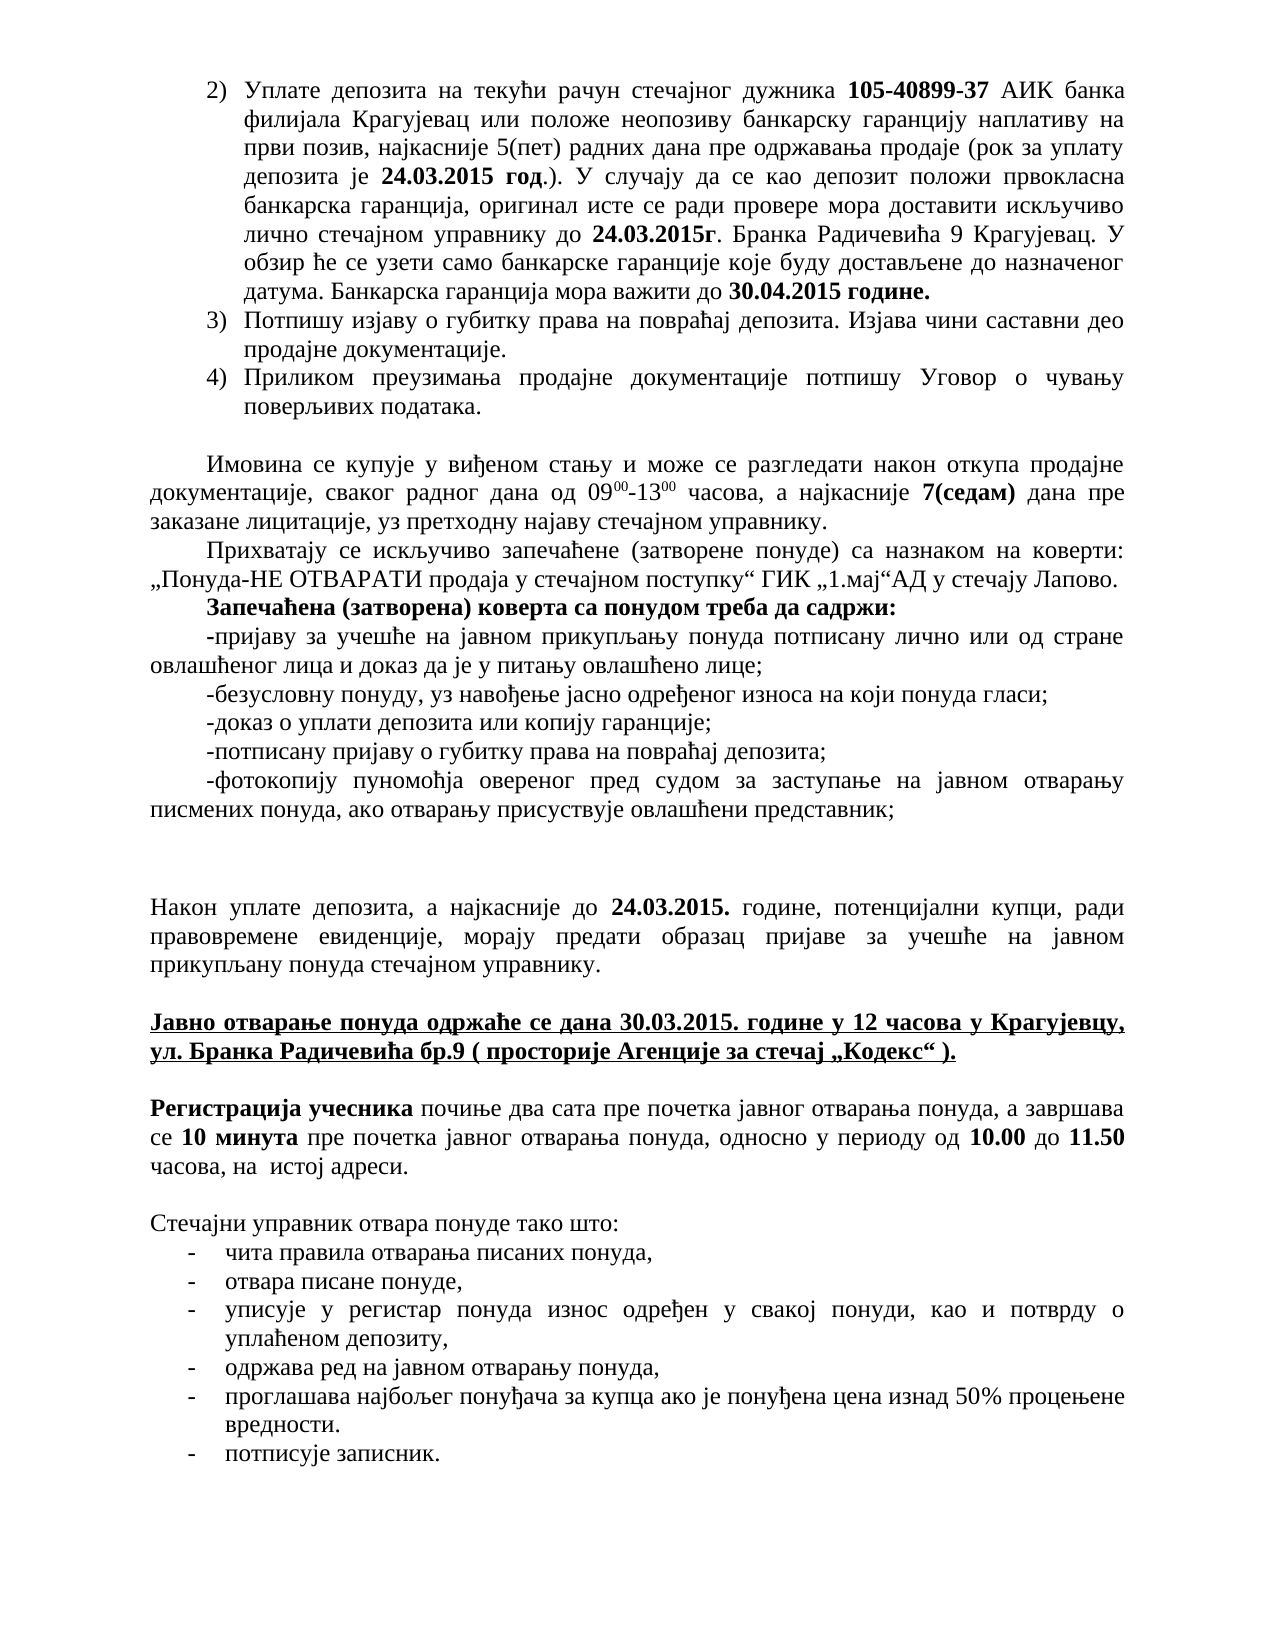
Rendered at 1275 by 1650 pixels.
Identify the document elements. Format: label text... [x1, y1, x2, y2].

text Стечајни управник отвара понуде тако што: [150, 1208, 1125, 1237]
text -потписану пријаву о губитку права на повраћај депозита; [150, 736, 1125, 765]
text -фотокопију пуномоћја овереног пред судом за заступање на јавном отварању писмених понуда, ако отварању присуствује овлашћени представник; [150, 765, 1125, 822]
list отвара писане понуде, [187, 1266, 1125, 1294]
list Приликом преузимања продајне документације потпишу Уговор о чувању поверљивих података. [206, 362, 1125, 420]
text Јавно отварање понуда одржаће се дана 30.03.2015. године у 12 часова у Крагујевцу, ул. Бранка Радичевића бр.9 ( просторије Агенције за стечај „Кодекс“ ). [150, 1033, 1125, 1064]
text -безусловну понуду, уз навођење јасно одређеног износа на који понуда гласи; [150, 679, 1125, 707]
list проглашава најбољег понуђача за купца ако је понуђена цена изнад 50% процењене вредности. [187, 1381, 1125, 1438]
text Јавно отварање понуда одржаће се дана 30.03.2015. године у 12 часова у Крагујевцу, ул. Бранка Радичевића бр.9 ( просторије Агенције за стечај „Кодекс“ ). [150, 1007, 1125, 1032]
list чита правила отварања писаних понуда, [187, 1237, 1125, 1266]
text Запечаћена (затворена) коверта са понудом треба да садржи: [150, 592, 1125, 621]
text Након уплате депозита, а најкасније до 24.03.2015. године, потенцијални купци, ради правовремене евиденције, морају предати образац пријаве за учешће на јавном прикупљану понуда стечајном управнику. [150, 892, 1125, 978]
list потписује записник. [187, 1438, 1125, 1467]
text Регистрација учесника почиње два сата пре почетка јавног отварања понуда, а завршава се 10 минута пре почетка јавног отварања понуда, односно у периоду од 10.00 до 11.50 часова, на истој адреси. [150, 1093, 1125, 1179]
list Потпишу изјаву о губитку права на повраћај депозита. Изјава чини саставни део продајне документације. [206, 305, 1125, 362]
text -доказ о уплати депозита или копију гаранције; [150, 707, 1125, 736]
list Уплате депозита на текући рачун стечајног дужника 105-40899-37 АИК банка филијала Крагујевац или положе неопозиву банкарску гаранцију наплативу на први позив, најкасније 5(пет) радних дана пре одржавања продаје (рок за уплату депозита је 24.03.2015 год.). У случају да се као депозит положи првокласна банкарска гаранција, оригинал исте се ради провере мора доставити искључиво лично стечајном управнику до 24.03.2015г. Бранка Радичевића 9 Крагујевац. У обзир ће се узети само банкарске гаранције које буду достављене до назначеног датума. Банкарска гаранција мора важити до 30.04.2015 године. [206, 75, 1125, 305]
text -пријаву за учешће на јавном прикупљању понуда потписану лично или од стране овлашћеног лица и доказ да је у питању овлашћено лице; [150, 621, 1125, 679]
text Прихватају се искључиво запечаћене (затворене понуде) са назнаком на коверти: „Понуда-НЕ ОТВАРАТИ продаја у стечајном поступку“ ГИК „1.мај“АД у стечају Лапово. [150, 535, 1125, 592]
list одржава ред на јавном отварању понуда, [187, 1352, 1125, 1381]
list уписује у регистар понуда износ одређен у свакој понуди, као и потврду о уплаћеном депозиту, [187, 1294, 1125, 1352]
text Имовина се купује у виђеном стању и може се разгледати након откупа продајне документације, сваког радног дана од 0900-1300 часова, а најкасније 7(седам) дана пре заказане лицитације, уз претходну најаву стечајном управнику. [150, 449, 1125, 535]
